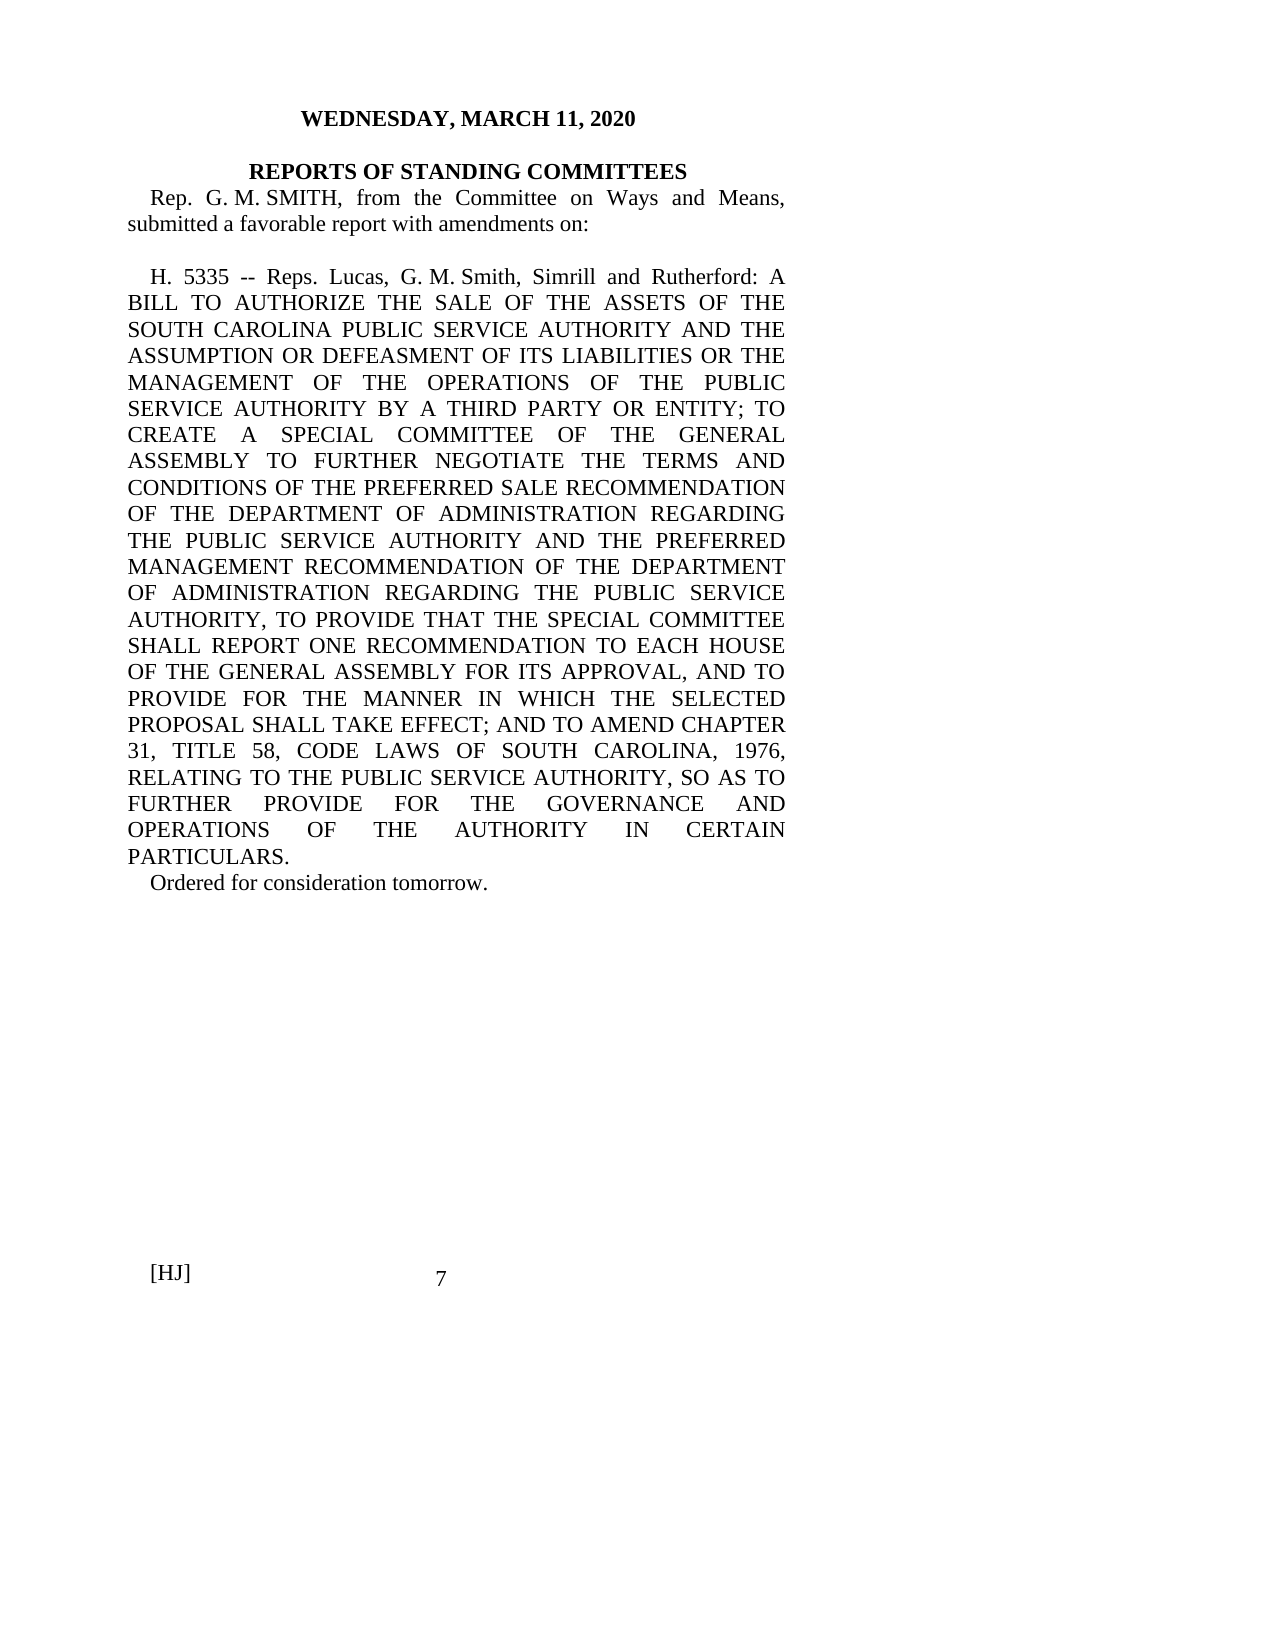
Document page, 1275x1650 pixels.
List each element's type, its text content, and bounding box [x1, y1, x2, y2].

text Ordered for consideration tomorrow. [127, 869, 786, 896]
text REPORTS OF STANDING COMMITTEES [127, 158, 786, 184]
text Rep. G. M. SMITH, from the Committee on Ways and Means, submitted a favorable report with amendments on: [127, 184, 786, 237]
text H. 5335 -- Reps. Lucas, G. M. Smith, Simrill and Rutherford: A BILL TO AUTHORIZE THE SALE OF THE ASSETS OF THE SOUTH CAROLINA PUBLIC SERVICE AUTHORITY AND THE ASSUMPTION OR DEFEASMENT OF ITS LIABILITIES OR THE MANAGEMENT OF THE OPERATIONS OF THE PUBLIC SERVICE AUTHORITY BY A THIRD PARTY OR ENTITY; TO CREATE A SPECIAL COMMITTEE OF THE GENERAL ASSEMBLY TO FURTHER NEGOTIATE THE TERMS AND CONDITIONS OF THE PREFERRED SALE RECOMMENDATION OF THE DEPARTMENT OF ADMINISTRATION REGARDING THE PUBLIC SERVICE AUTHORITY AND THE PREFERRED MANAGEMENT RECOMMENDATION OF THE DEPARTMENT OF ADMINISTRATION REGARDING THE PUBLIC SERVICE AUTHORITY, TO PROVIDE THAT THE SPECIAL COMMITTEE SHALL REPORT ONE RECOMMENDATION TO EACH HOUSE OF THE GENERAL ASSEMBLY FOR ITS APPROVAL, AND TO PROVIDE FOR THE MANNER IN WHICH THE SELECTED PROPOSAL SHALL TAKE EFFECT; AND TO AMEND CHAPTER 31, TITLE 58, CODE LAWS OF SOUTH CAROLINA, 1976, RELATING TO THE PUBLIC SERVICE AUTHORITY, SO AS TO FURTHER PROVIDE FOR THE GOVERNANCE AND OPERATIONS OF THE AUTHORITY IN CERTAIN PARTICULARS. [127, 263, 786, 869]
